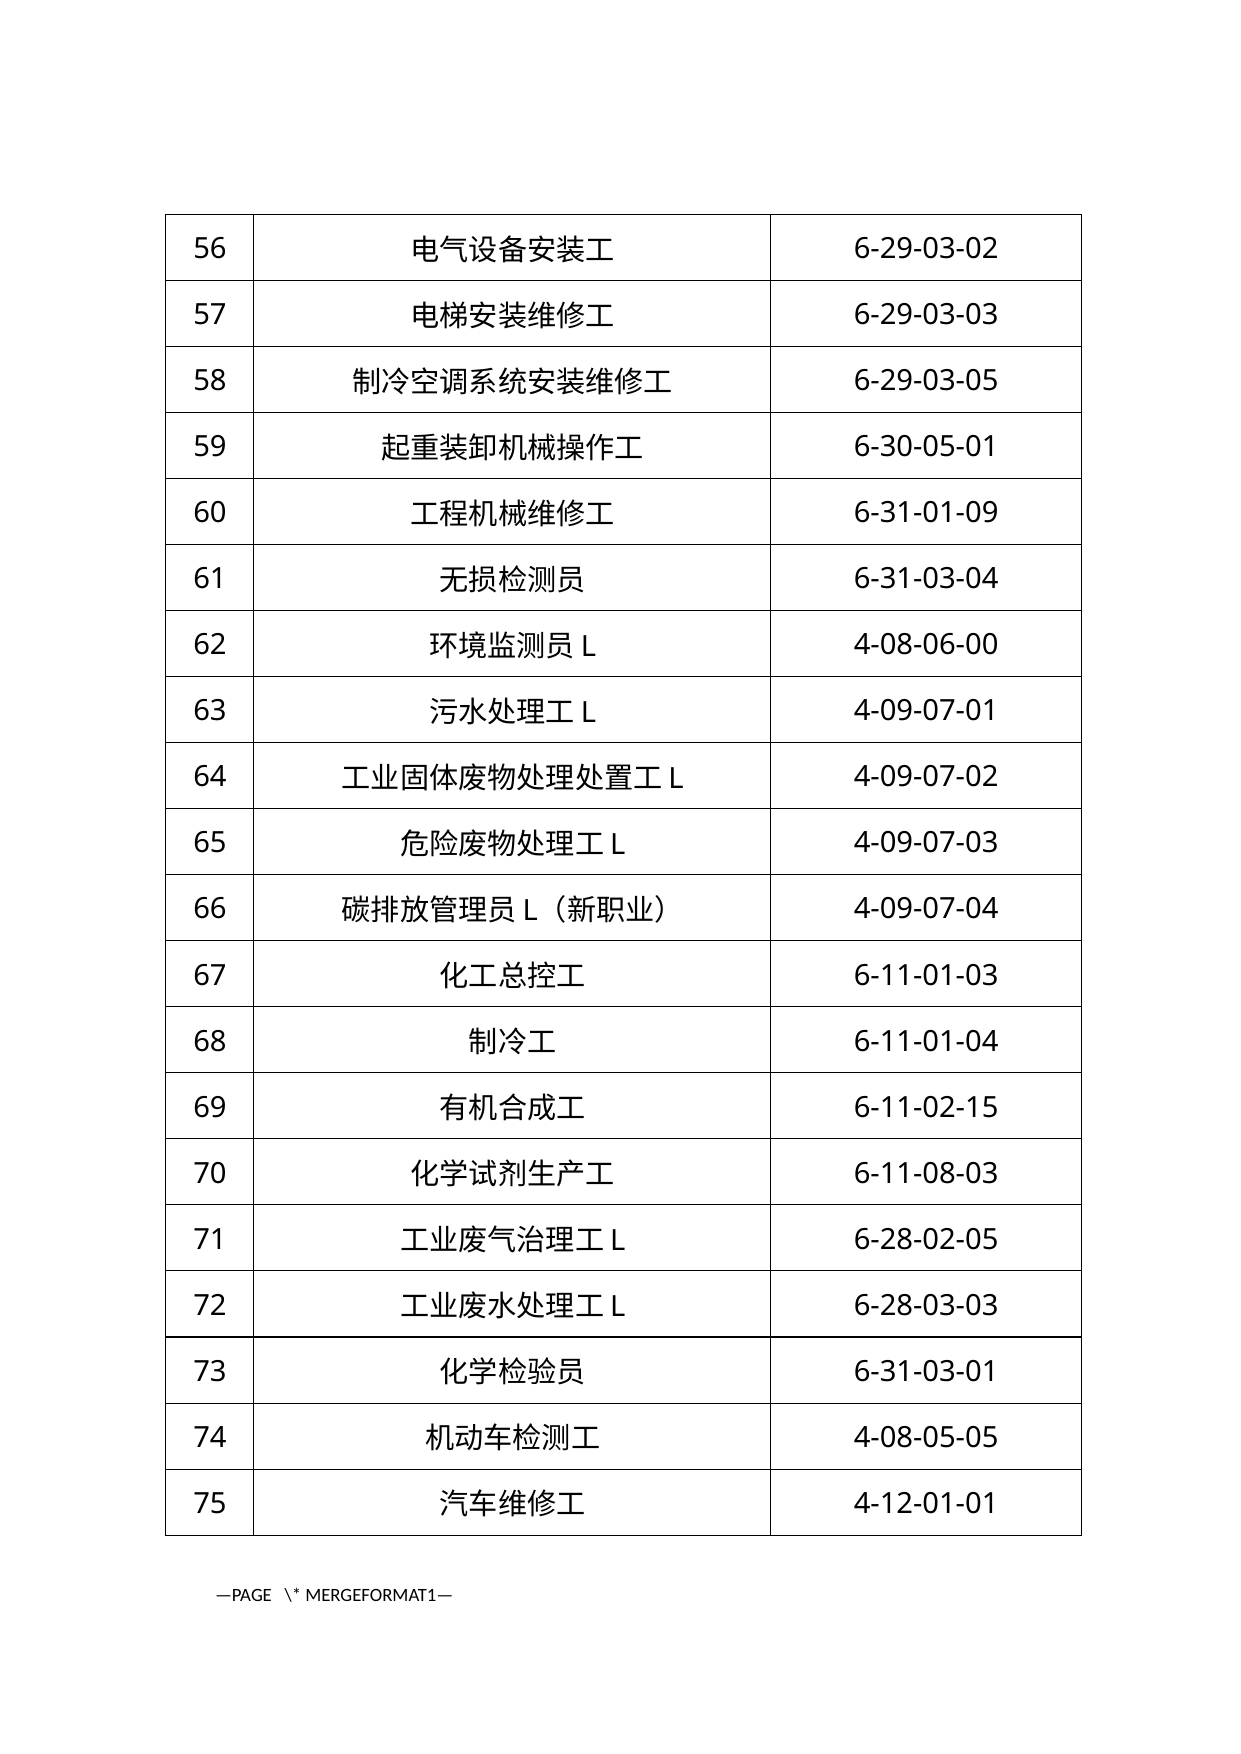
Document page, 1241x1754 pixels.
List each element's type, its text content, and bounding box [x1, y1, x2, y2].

table_cell 58 [166, 347, 253, 412]
table_cell 化工总控工 [254, 941, 770, 1006]
table_cell 63 [166, 677, 253, 742]
table_cell 污水处理工L [254, 677, 770, 742]
table_cell 4-09-07-04 [771, 875, 1081, 940]
table_cell 65 [166, 809, 253, 874]
table_cell 6-30-05-01 [771, 413, 1081, 478]
table_cell 4-08-05-05 [771, 1404, 1081, 1468]
table_cell 6-11-08-03 [771, 1139, 1081, 1204]
table_cell 6-28-02-05 [771, 1205, 1081, 1270]
table_cell 4-08-06-00 [771, 611, 1081, 676]
table_cell 碳排放管理员L（新职业） [254, 875, 770, 940]
table_cell 6-29-03-05 [771, 347, 1081, 412]
table_cell 71 [166, 1205, 253, 1270]
table_cell 6-11-01-03 [771, 941, 1081, 1006]
table_cell 工程机械维修工 [254, 479, 770, 544]
table_cell 电气设备安装工 [254, 215, 770, 280]
table_cell 6-11-02-15 [771, 1073, 1081, 1138]
table_cell 无损检测员 [254, 545, 770, 610]
table_cell 4-09-07-02 [771, 743, 1081, 808]
table_cell 62 [166, 611, 253, 676]
table_cell 61 [166, 545, 253, 610]
table_cell 机动车检测工 [254, 1404, 770, 1468]
table_cell 化学检验员 [254, 1338, 770, 1402]
table_cell 6-31-01-09 [771, 479, 1081, 544]
table_cell 工业废水处理工L [254, 1271, 770, 1336]
table_cell 6-31-03-01 [771, 1338, 1081, 1402]
table_cell 68 [166, 1007, 253, 1072]
table_cell 危险废物处理工L [254, 809, 770, 874]
table_cell 75 [166, 1470, 253, 1534]
table_cell 制冷空调系统安装维修工 [254, 347, 770, 412]
table_cell 74 [166, 1404, 253, 1468]
table_cell 工业固体废物处理处置工L [254, 743, 770, 808]
table_cell 4-12-01-01 [771, 1470, 1081, 1534]
table_cell 66 [166, 875, 253, 940]
table_cell 6-28-03-03 [771, 1271, 1081, 1336]
table_cell 72 [166, 1271, 253, 1336]
table_cell 6-31-03-04 [771, 545, 1081, 610]
table_cell 73 [166, 1338, 253, 1402]
table_cell 电梯安装维修工 [254, 281, 770, 346]
table_cell 64 [166, 743, 253, 808]
table_cell 有机合成工 [254, 1073, 770, 1138]
table_cell 环境监测员L [254, 611, 770, 676]
table_cell 4-09-07-03 [771, 809, 1081, 874]
table_cell 6-29-03-02 [771, 215, 1081, 280]
table_cell 6-29-03-03 [771, 281, 1081, 346]
table_cell 6-11-01-04 [771, 1007, 1081, 1072]
table_cell 4-09-07-01 [771, 677, 1081, 742]
table_cell 70 [166, 1139, 253, 1204]
table_cell 69 [166, 1073, 253, 1138]
table_cell 59 [166, 413, 253, 478]
table_cell 57 [166, 281, 253, 346]
table_cell 制冷工 [254, 1007, 770, 1072]
table_cell 汽车维修工 [254, 1470, 770, 1534]
table_cell 60 [166, 479, 253, 544]
table_cell 56 [166, 215, 253, 280]
table_cell 化学试剂生产工 [254, 1139, 770, 1204]
table_cell 起重装卸机械操作工 [254, 413, 770, 478]
table_cell 67 [166, 941, 253, 1006]
table_cell 工业废气治理工L [254, 1205, 770, 1270]
